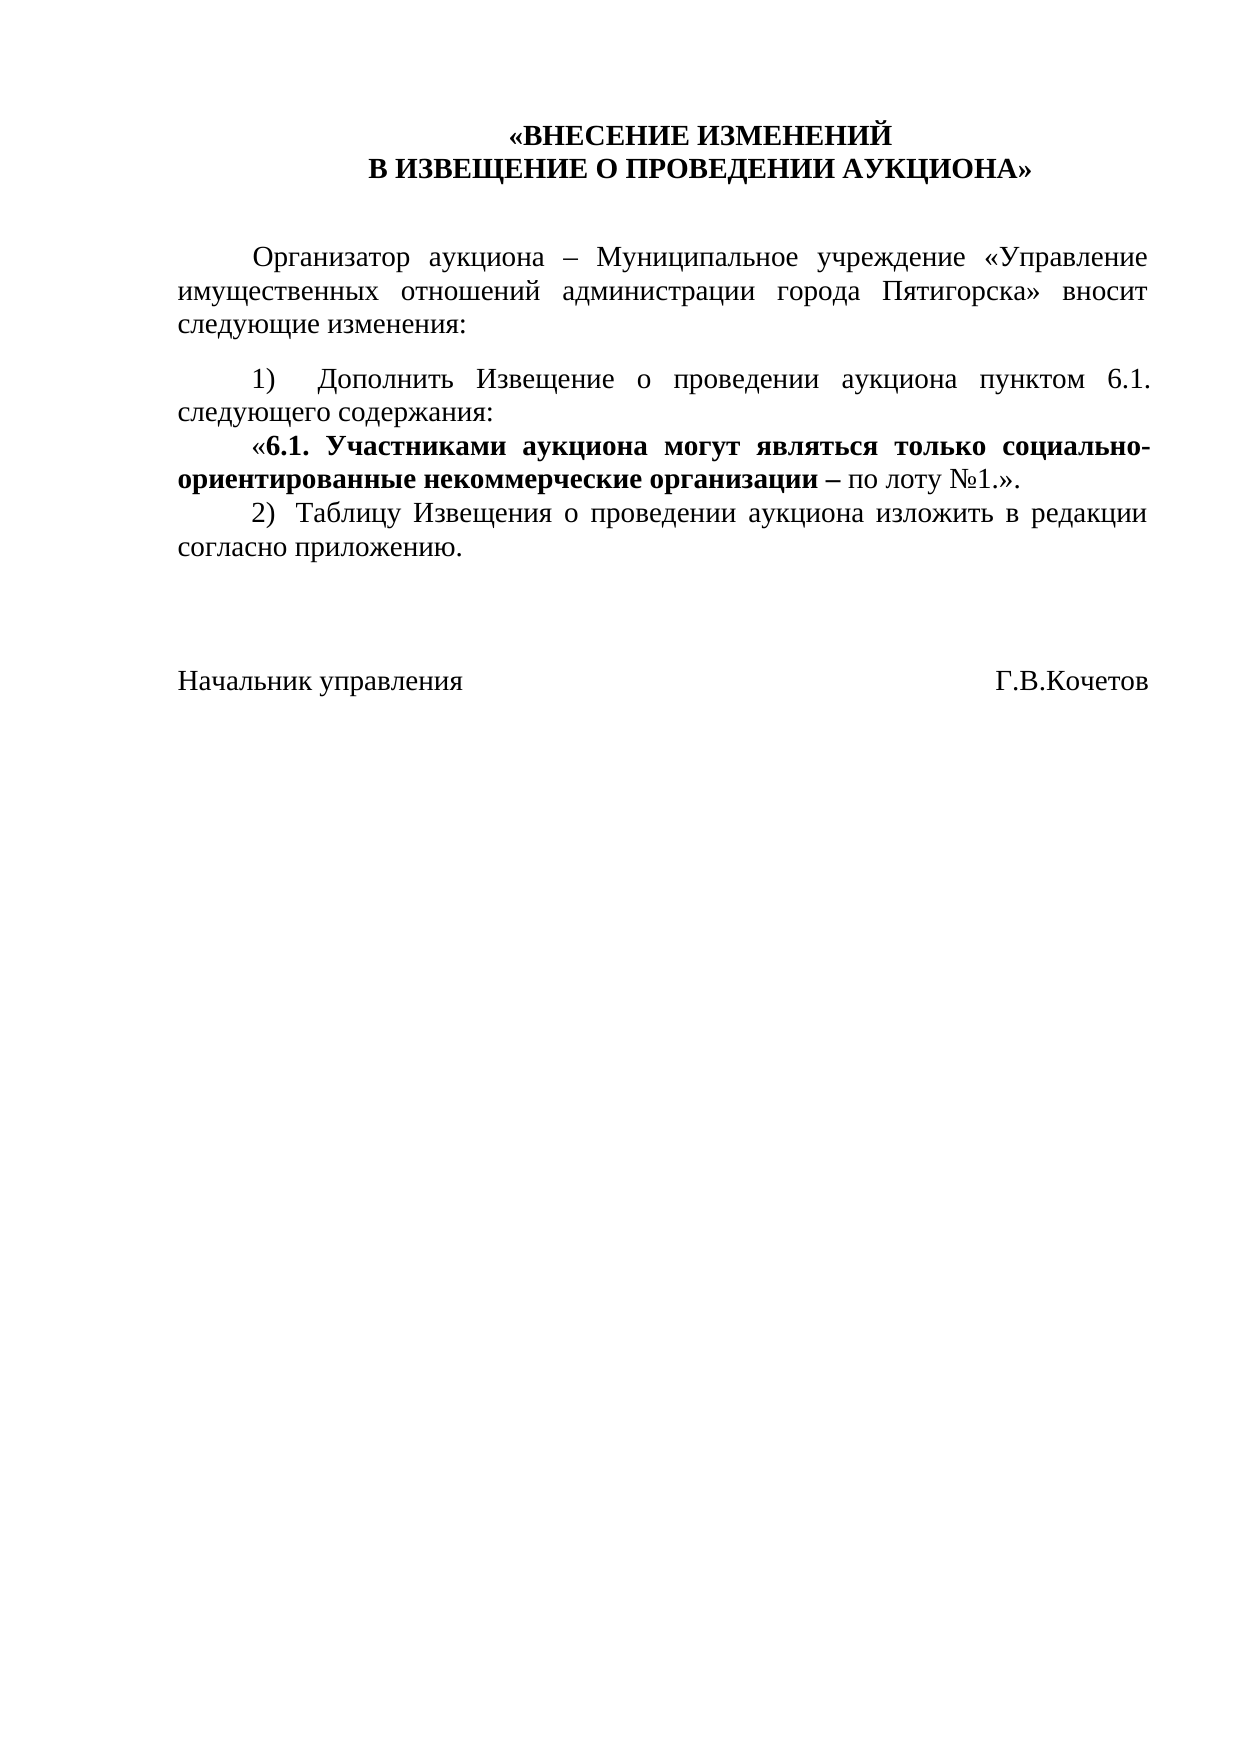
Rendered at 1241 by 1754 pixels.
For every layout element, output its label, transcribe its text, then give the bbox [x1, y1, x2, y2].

text Организатор аукциона – Муниципальное учреждение «Управление имущественных отношений администрации города Пятигорска» вносит следующие изменения: [177, 239, 1148, 340]
list Таблицу Извещения о проведении аукциона изложить в редакции согласно приложению. [177, 495, 1148, 562]
list Дополнить Извещение о проведении аукциона пунктом 6.1. следующего содержания: [177, 361, 1152, 428]
text «ВНЕСЕНИЕ ИЗМЕНЕНИЙ [177, 118, 1148, 152]
text В ИЗВЕЩЕНИЕ О ПРОВЕДЕНИИ АУКЦИОНА» [177, 152, 1148, 185]
text «6.1. Участниками аукциона могут являться только социально-ориентированные некоммерческие организации – по лоту №1.». [177, 428, 1152, 495]
text Начальник управления Г.В.Кочетов [177, 663, 1152, 696]
